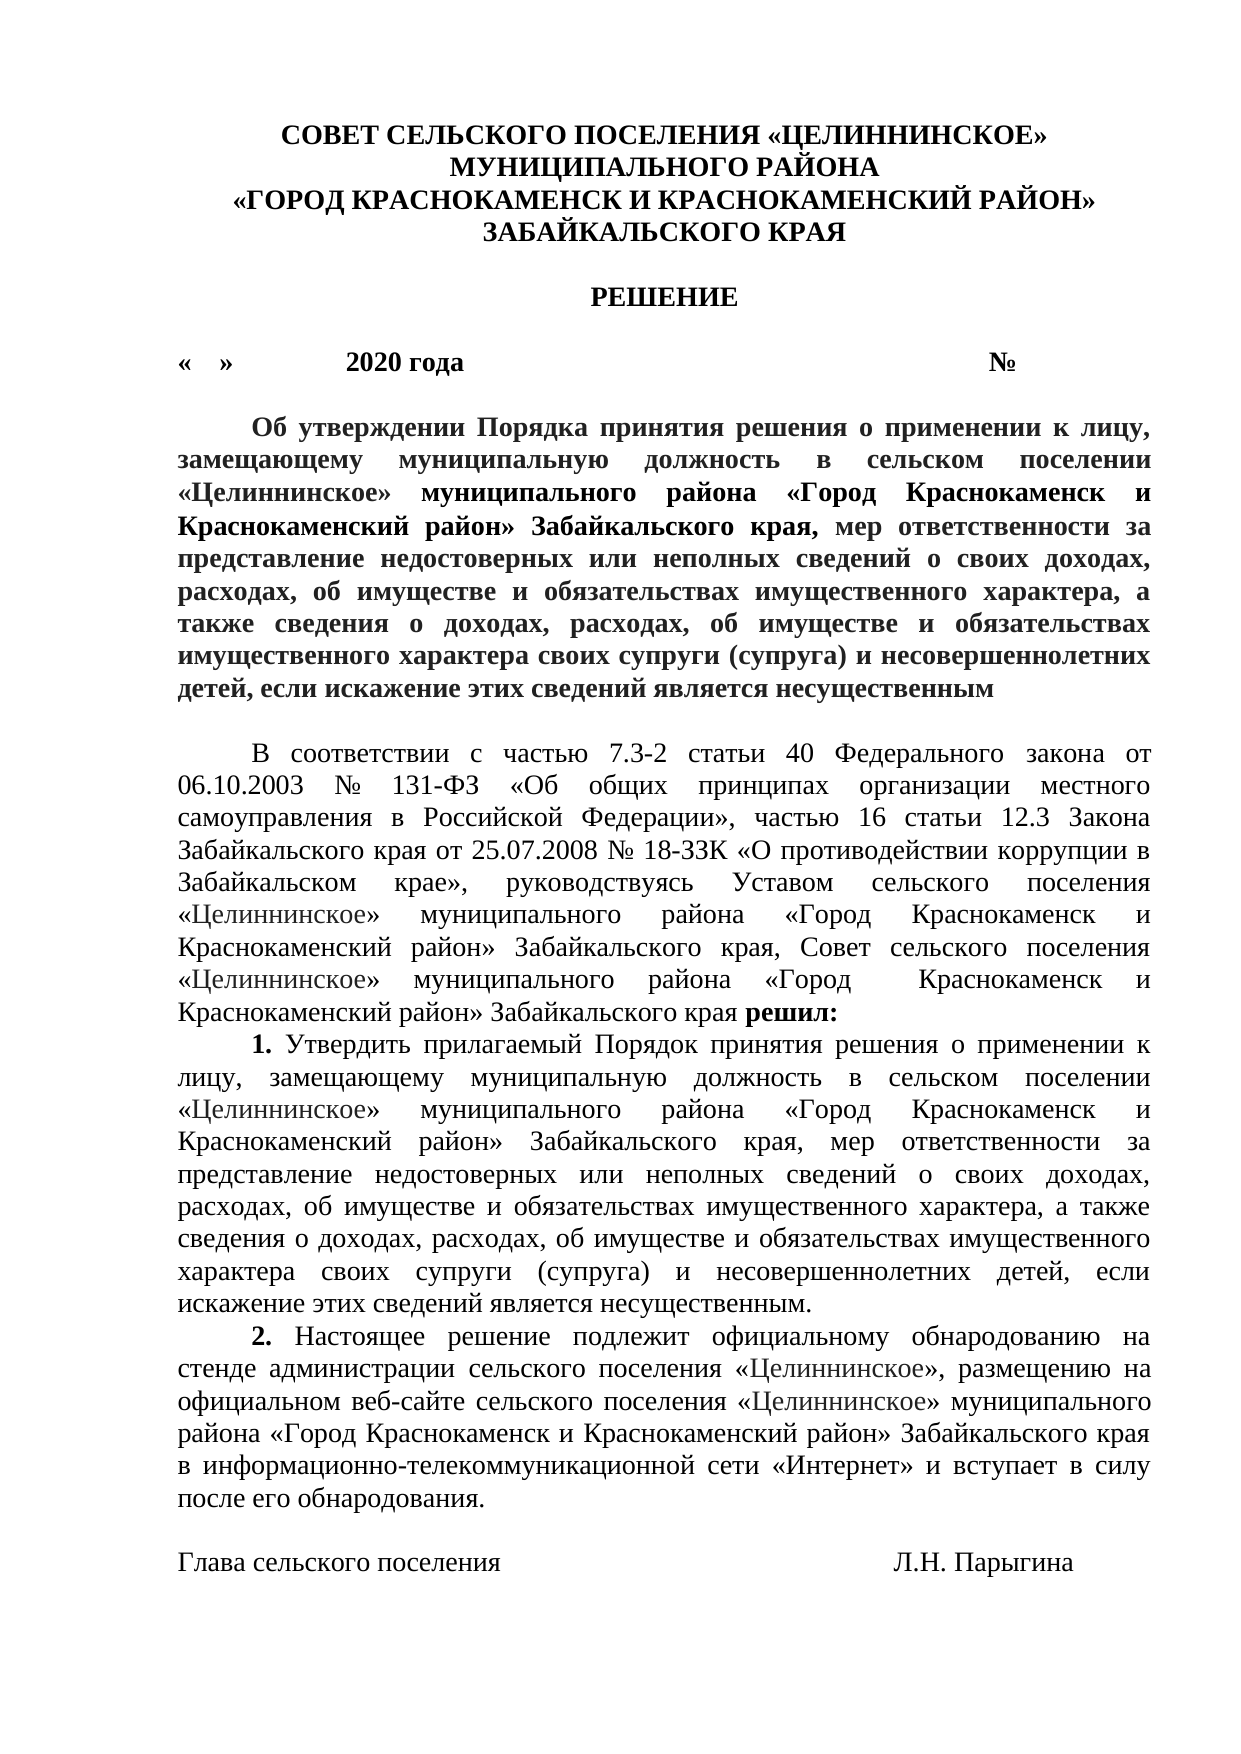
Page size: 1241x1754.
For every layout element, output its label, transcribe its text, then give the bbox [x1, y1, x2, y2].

text ЗАБАЙКАЛЬСКОГО КРАЯ [177, 215, 1152, 248]
text Об утверждении Порядка принятия решения о применении к лицу, замещающему муниципальную должность в сельском поселении «Целиннинское» муниципального района «Город Краснокаменск и Краснокаменский район» Забайкальского края, мер ответственности за представление недостоверных или неполных сведений о своих доходах, расходах, об имуществе и обязательствах имущественного характера, а также сведения о доходах, расходах, об имуществе и обязательствах имущественного характера своих супруги (супруга) и несовершеннолетних детей, если искажение этих сведений является несущественным [177, 410, 1152, 703]
text СОВЕТ СЕЛЬСКОГО ПОСЕЛЕНИЯ «ЦЕЛИННИНСКОЕ» МУНИЦИПАЛЬНОГО РАЙОНА [177, 118, 1152, 183]
text «ГОРОД КРАСНОКАМЕНСК И КРАСНОКАМЕНСКИЙ РАЙОН» [177, 183, 1152, 215]
text « » 2020 года № [177, 345, 1152, 377]
text В соответствии с частью 7.3-2 статьи 40 Федерального закона от 06.10.2003 № 131-ФЗ «Об общих принципах организации местного самоуправления в Российской Федерации», частью 16 статьи 12.3 Закона Забайкальского края от 25.07.2008 № 18-ЗЗК «О противодействии коррупции в Забайкальском крае», руководствуясь Уставом сельского поселения «Целиннинское» муниципального района «Город Краснокаменск и Краснокаменский район» Забайкальского края, Совет сельского поселения «Целиннинское» муниципального района «Город Краснокаменск и Краснокаменский район» Забайкальского края решил: [177, 736, 1152, 1027]
text 2. Настоящее решение подлежит официальному обнародованию на стенде администрации сельского поселения «Целиннинское», размещению на официальном веб-сайте сельского поселения «Целиннинское» муниципального района «Город Краснокаменск и Краснокаменский район» Забайкальского края в информационно-телекоммуникационной сети «Интернет» и вступает в силу после его обнародования. [177, 1319, 1152, 1513]
text 1. Утвердить прилагаемый Порядок принятия решения о применении к лицу, замещающему муниципальную должность в сельском поселении «Целиннинское» муниципального района «Город Краснокаменск и Краснокаменский район» Забайкальского края, мер ответственности за представление недостоверных или неполных сведений о своих доходах, расходах, об имуществе и обязательствах имущественного характера, а также сведения о доходах, расходах, об имуществе и обязательствах имущественного характера своих супруги (супруга) и несовершеннолетних детей, если искажение этих сведений является несущественным. [177, 1027, 1152, 1319]
text РЕШЕНИЕ [177, 280, 1152, 312]
text Глава сельского поселения Л.Н. Парыгина [177, 1546, 1152, 1578]
